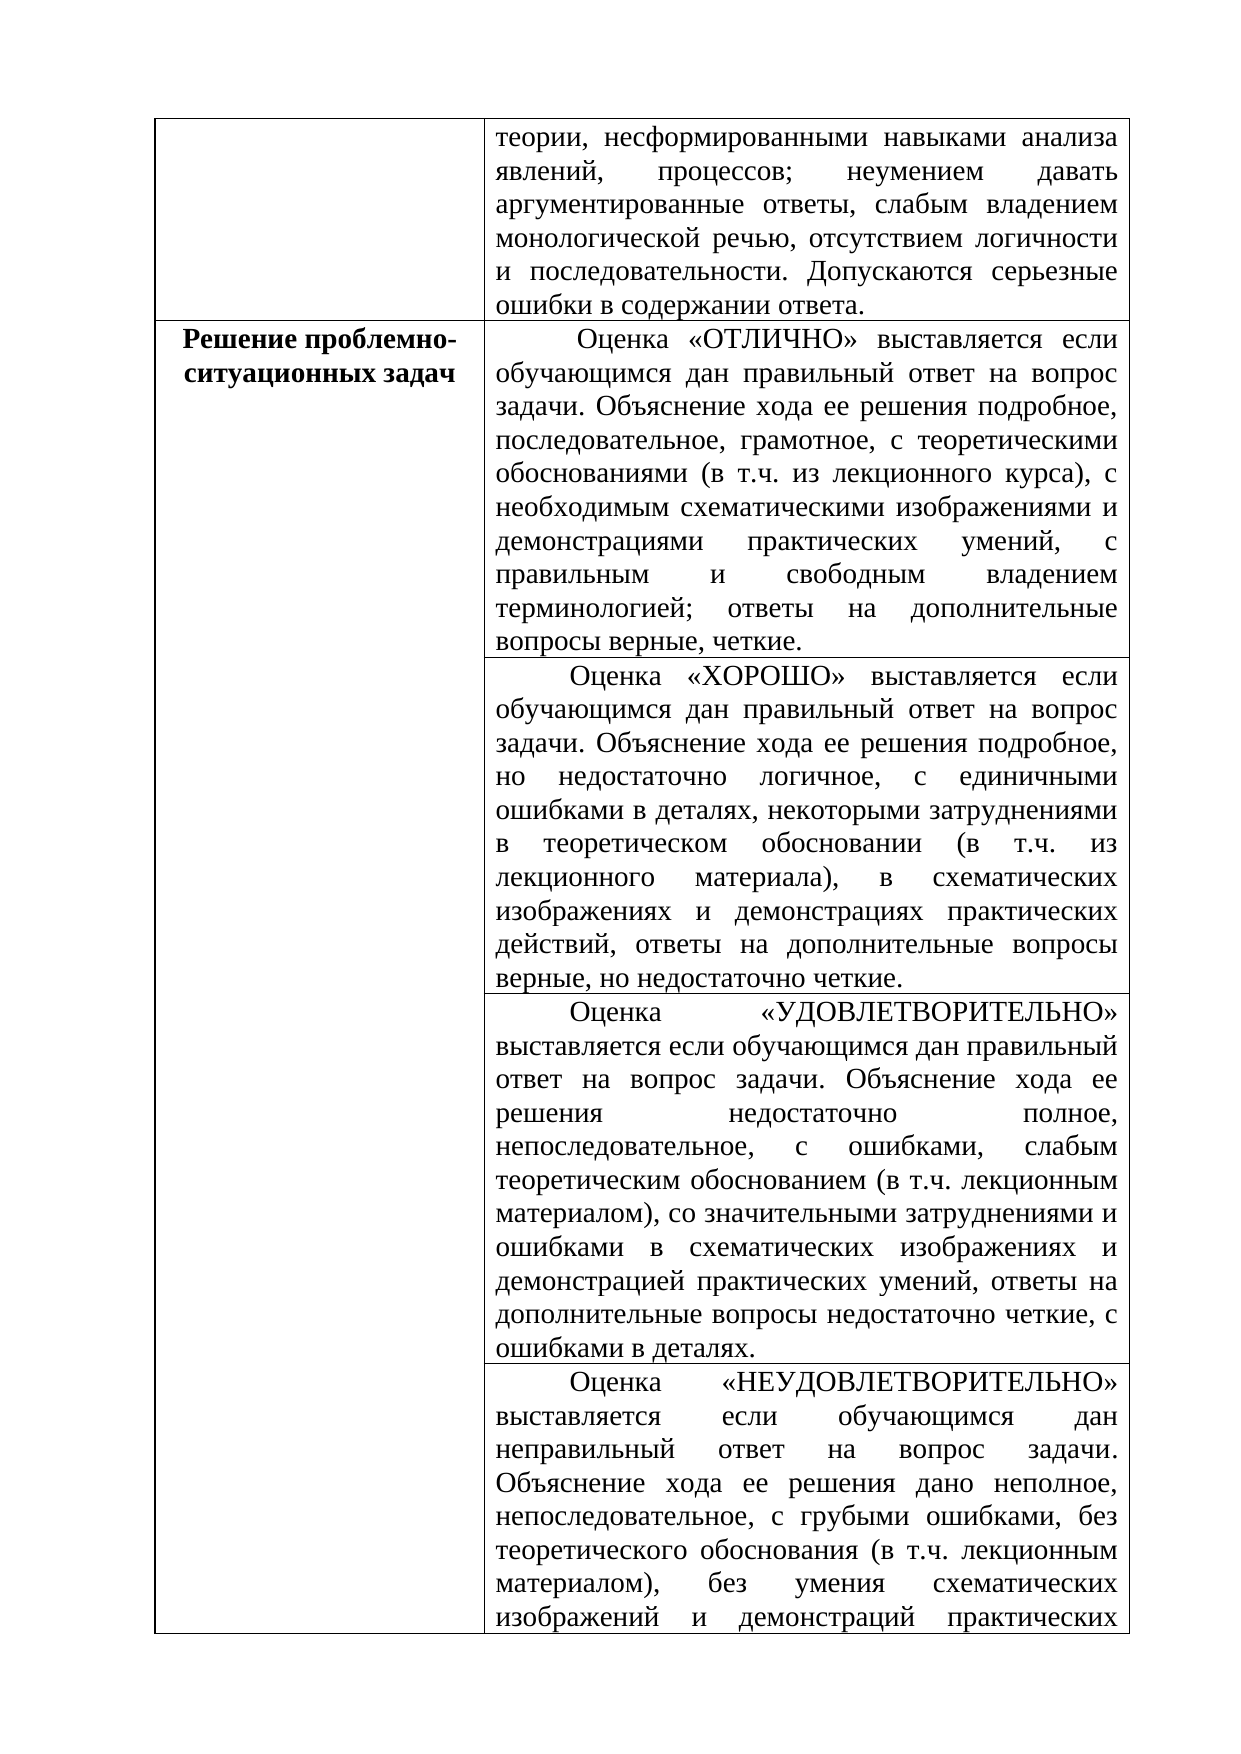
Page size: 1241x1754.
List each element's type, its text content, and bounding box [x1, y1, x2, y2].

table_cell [485, 119, 1129, 320]
table_cell Оценка «УДОВЛЕТВОРИТЕЛЬНО» выставляется если обучающимся дан правильный ответ на вопрос задачи. Объяснение хода ее решения недостаточно полное, непоследовательное, с ошибками, слабым теоретическим обоснованием (в т.ч. лекционным материалом), со значительными затруднениями и ошибками в схематических изображениях и демонстрацией практических умений, ответы на дополнительные вопросы недостаточно четкие, с ошибками в деталях. [485, 994, 1129, 1363]
table_cell Оценка «ОТЛИЧНО» выставляется если обучающимся дан правильный ответ на вопрос задачи. Объяснение хода ее решения подробное, последовательное, грамотное, с теоретическими обоснованиями (в т.ч. из лекционного курса), с необходимым схематическими изображениями и демонстрациями практических умений, с правильным и свободным владением терминологией; ответы на дополнительные вопросы верные, четкие. [485, 321, 1129, 657]
table_cell Оценка «ХОРОШО» выставляется если обучающимся дан правильный ответ на вопрос задачи. Объяснение хода ее решения подробное, но недостаточно логичное, с единичными ошибками в деталях, некоторыми затруднениями в теоретическом обосновании (в т.ч. из лекционного материала), в схематических изображениях и демонстрациях практических действий, ответы на дополнительные вопросы верные, но недостаточно четкие. [485, 658, 1129, 993]
table_cell Решение проблемно-ситуационных задач [156, 321, 484, 1633]
